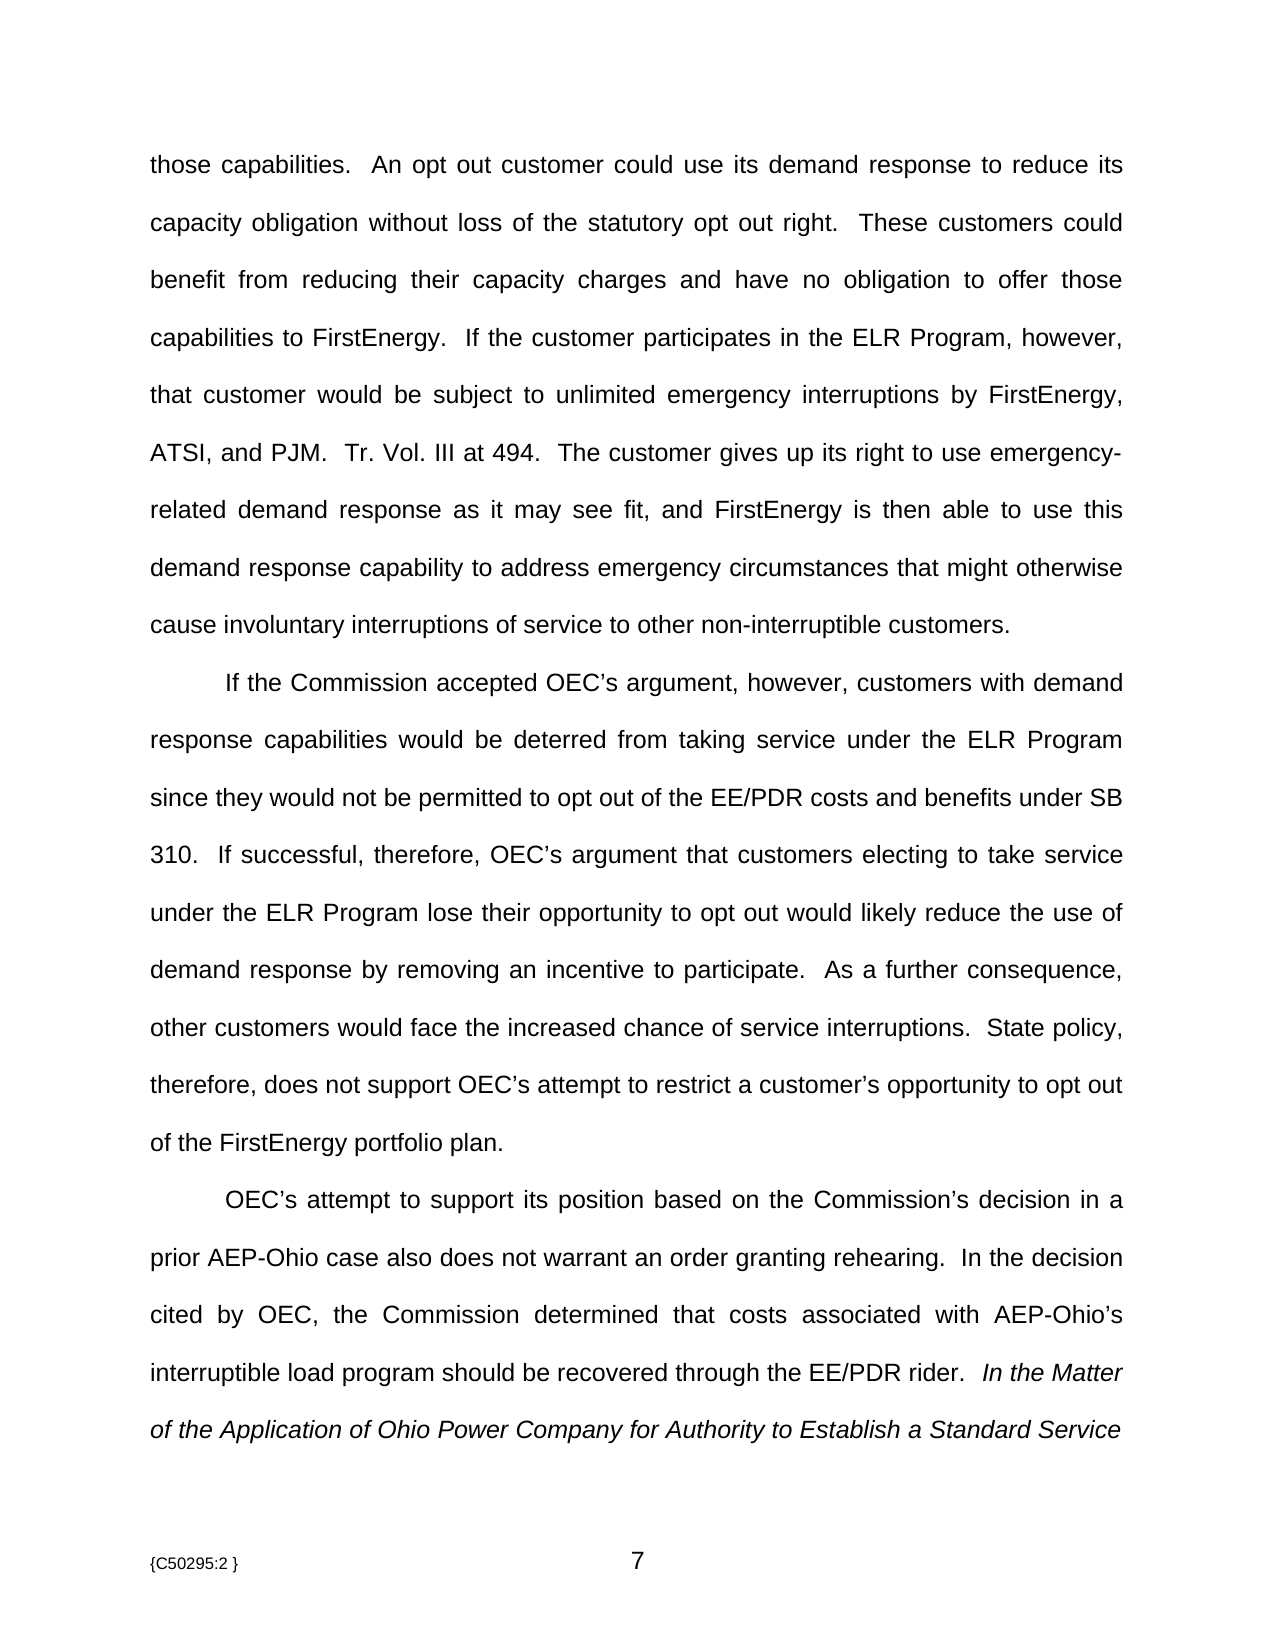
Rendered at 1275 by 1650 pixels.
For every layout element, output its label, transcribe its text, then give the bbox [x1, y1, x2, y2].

text If the Commission accepted OEC’s argument, however, customers with demand response capabilities would be deterred from taking service under the ELR Program since they would not be permitted to opt out of the EE/PDR costs and benefits under SB 310. If successful, therefore, OEC’s argument that customers electing to take service under the ELR Program lose their opportunity to opt out would likely reduce the use of demand response by removing an incentive to participate. As a further consequence, other customers would face the increased chance of service interruptions. State policy, therefore, does not support OEC’s attempt to restrict a customer’s opportunity to opt out of the FirstEnergy portfolio plan. [150, 667, 1125, 1156]
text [150, 1185, 1125, 1444]
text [150, 150, 1125, 639]
